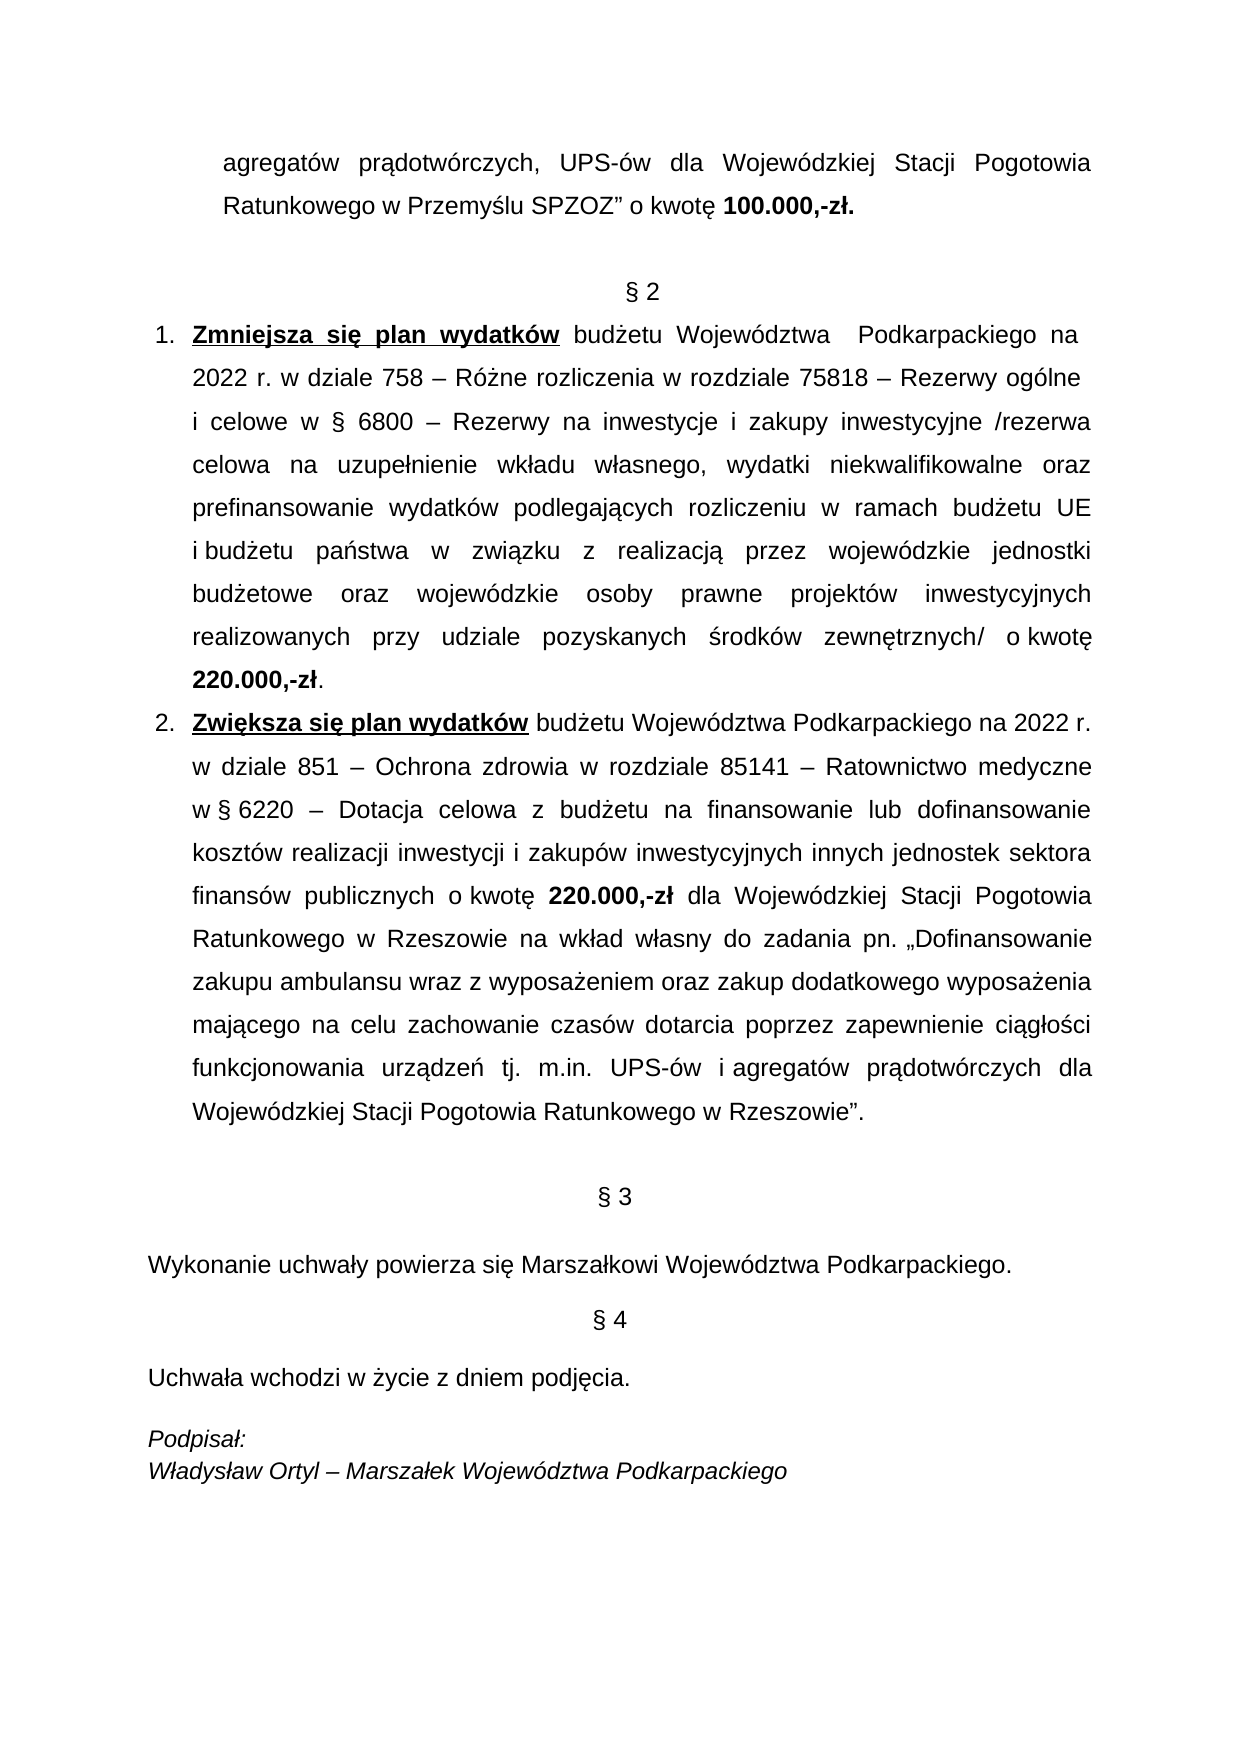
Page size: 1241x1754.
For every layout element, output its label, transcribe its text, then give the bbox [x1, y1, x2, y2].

list Zwiększa się plan wydatków budżetu Województwa Podkarpackiego na 2022 r. w dziale 851 – Ochrona zdrowia w rozdziale 85141 – Ratownictwo medyczne w § 6220 – Dotacja celowa z budżetu na finansowanie lub dofinansowanie kosztów realizacji inwestycji i zakupów inwestycyjnych innych jednostek sektora finansów publicznych o kwotę 220.000,-zł dla Wojewódzkiej Stacji Pogotowia Ratunkowego w Rzeszowie na wkład własny do zadania pn. „Dofinansowanie zakupu ambulansu wraz z wyposażeniem oraz zakup dodatkowego wyposażenia mającego na celu zachowanie czasów dotarcia poprzez zapewnienie ciągłości funkcjonowania urządzeń tj. m.in. UPS-ów i agregatów prądotwórczych dla Wojewódzkiej Stacji Pogotowia Ratunkowego w Rzeszowie”. [154, 708, 1092, 1125]
text § 4 [162, 1305, 1092, 1334]
text Władysław Ortyl – Marszałek Województwa Podkarpackiego [148, 1457, 1092, 1484]
list Zmniejsza się plan wydatków budżetu Województwa Podkarpackiego na 2022 r. w dziale 758 – Różne rozliczenia w rozdziale 75818 – Rezerwy ogólne i celowe w § 6800 – Rezerwy na inwestycje i zakupy inwestycyjne /rezerwa celowa na uzupełnienie wkładu własnego, wydatki niekwalifikowalne oraz prefinansowanie wydatków podlegających rozliczeniu w ramach budżetu UE i budżetu państwa w związku z realizacją przez wojewódzkie jednostki budżetowe oraz wojewódzkie osoby prawne projektów inwestycyjnych realizowanych przy udziale pozyskanych środków zewnętrznych/ o kwotę 220.000,-zł. [154, 320, 1092, 694]
list § 3 [223, 1182, 1092, 1210]
text Wykonanie uchwały powierza się Marszałkowi Województwa Podkarpackiego. [148, 1250, 1092, 1278]
text Podpisał: [148, 1425, 1092, 1453]
text Uchwała wchodzi w życie z dniem podjęcia. [148, 1363, 1092, 1392]
list § 2 [192, 277, 1092, 306]
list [185, 148, 1092, 219]
